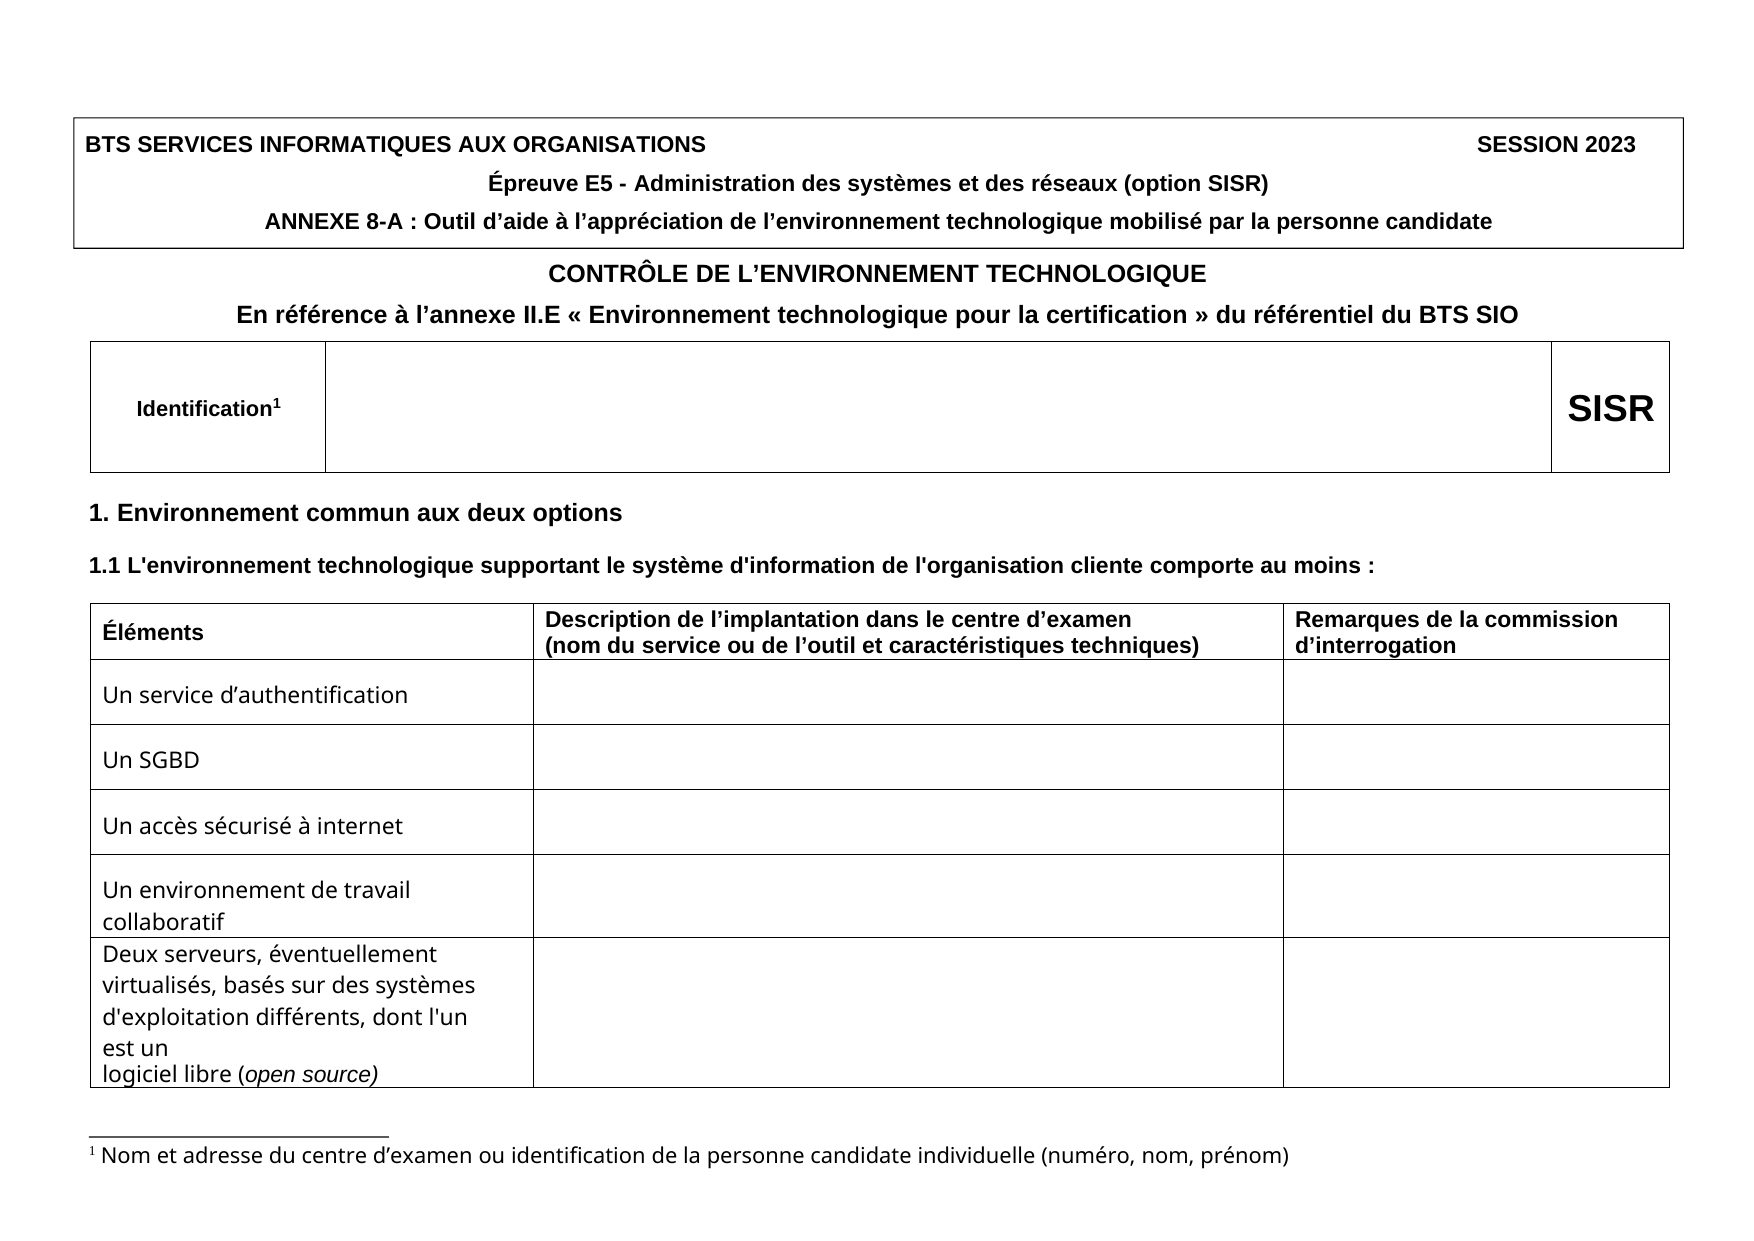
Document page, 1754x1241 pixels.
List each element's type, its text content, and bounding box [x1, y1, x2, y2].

text 1 Nom et adresse du centre d’examen ou identification de la personne candidate individuelle (numéro, nom, prénom) [89, 1140, 1689, 1170]
table_cell Un service d’authentification [91, 660, 533, 724]
table_cell Un environnement de travail collaboratif [91, 855, 533, 937]
table_cell [534, 660, 1283, 724]
table_header Remarques de la commission d’interrogation [1284, 604, 1669, 659]
table_cell [534, 790, 1283, 854]
subtitle CONTRÔLE DE L’ENVIRONNEMENT TECHNOLOGIQUE [130, 259, 1625, 287]
table_cell [1284, 660, 1669, 724]
table_header Éléments [91, 604, 533, 659]
table_header Description de l’implantation dans le centre d’examen (nom du service ou de l’outil et caractéristiques techniques) [534, 604, 1283, 659]
table_cell [1284, 938, 1669, 1087]
table_cell [534, 855, 1283, 937]
table_cell Un accès sécurisé à internet [91, 790, 533, 854]
table_cell [1284, 725, 1669, 789]
table_cell [1284, 855, 1669, 937]
table_cell [534, 938, 1283, 1087]
table_cell Deux serveurs, éventuellement virtualisés, basés sur des systèmes d'exploitation différents, dont l'un est un logiciel libre (open source) [91, 938, 533, 1087]
subtitle Environnement commun aux deux options [88, 498, 1689, 527]
table_cell [1284, 790, 1669, 854]
text En référence à l’annexe II.E « Environnement technologique pour la certification » du référentiel du BTS SIO [130, 300, 1625, 329]
subtitle L'environnement technologique supportant le système d'information de l'organisation cliente comporte au moins : [88, 552, 1689, 578]
table_cell Un SGBD [91, 725, 533, 789]
table_header SISR [1552, 342, 1669, 472]
table_header Identification1 [91, 342, 325, 472]
table_header [326, 342, 1551, 472]
table_cell [534, 725, 1283, 789]
